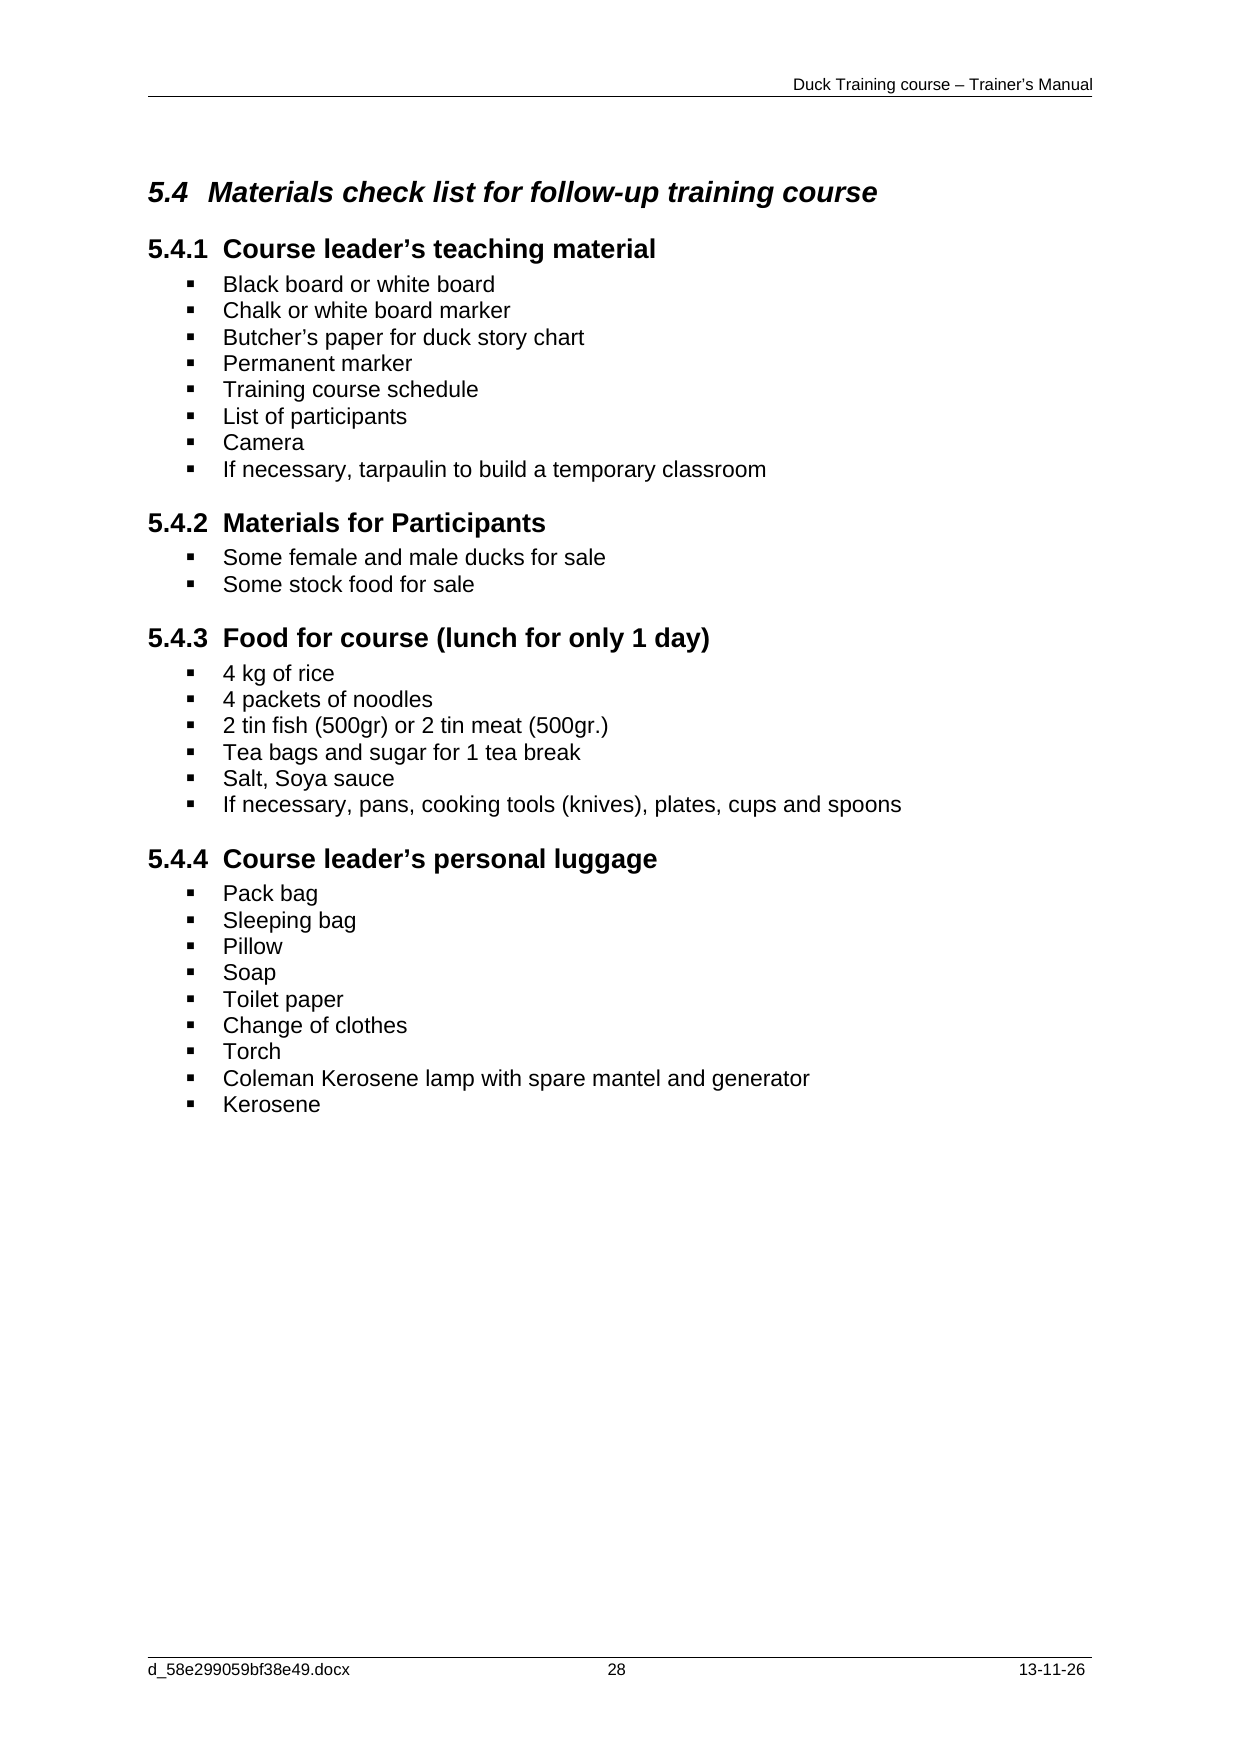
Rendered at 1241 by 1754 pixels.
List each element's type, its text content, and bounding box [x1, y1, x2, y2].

list Coleman Kerosene lamp with spare mantel and generator [185, 1065, 1092, 1091]
subtitle Materials check list for followup training course [148, 175, 1092, 208]
list If necessary, tarpaulin to build a temporary classroom [185, 456, 1092, 482]
list Tea bags and sugar for 1 tea break [185, 739, 1092, 765]
list Toilet paper [185, 986, 1092, 1012]
list Some female and male ducks for sale [185, 544, 1092, 571]
list Black board or white board [185, 271, 1092, 297]
subtitle Course leader’s personal luggage [148, 843, 1092, 874]
list Training course schedule [185, 376, 1092, 403]
list Kerosene [185, 1091, 1092, 1117]
list Pack bag [185, 880, 1092, 907]
list 4 packets of noodles [185, 686, 1092, 712]
list Butcher’s paper for duck story chart [185, 324, 1092, 350]
list List of participants [185, 403, 1092, 429]
list Permanent marker [185, 350, 1092, 376]
list Chalk or white board marker [185, 297, 1092, 324]
list Salt, Soya sauce [185, 765, 1092, 791]
subtitle Course leader’s teaching material [148, 233, 1092, 265]
list 4 kg of rice [185, 659, 1092, 686]
list Some stock food for sale [185, 571, 1092, 597]
list If necessary, pans, cooking tools (knives), plates, cups and spoons [185, 791, 1092, 818]
subtitle Materials for Participants [148, 507, 1092, 538]
subtitle Food for course (lunch for only 1 day) [148, 622, 1092, 653]
list Change of clothes [185, 1012, 1092, 1038]
list Pillow [185, 933, 1092, 959]
list Soap [185, 959, 1092, 986]
list Sleeping bag [185, 907, 1092, 933]
list Camera [185, 429, 1092, 456]
list Torch [185, 1038, 1092, 1065]
list 2 tin fish (500gr) or 2 tin meat (500gr.) [185, 712, 1092, 739]
